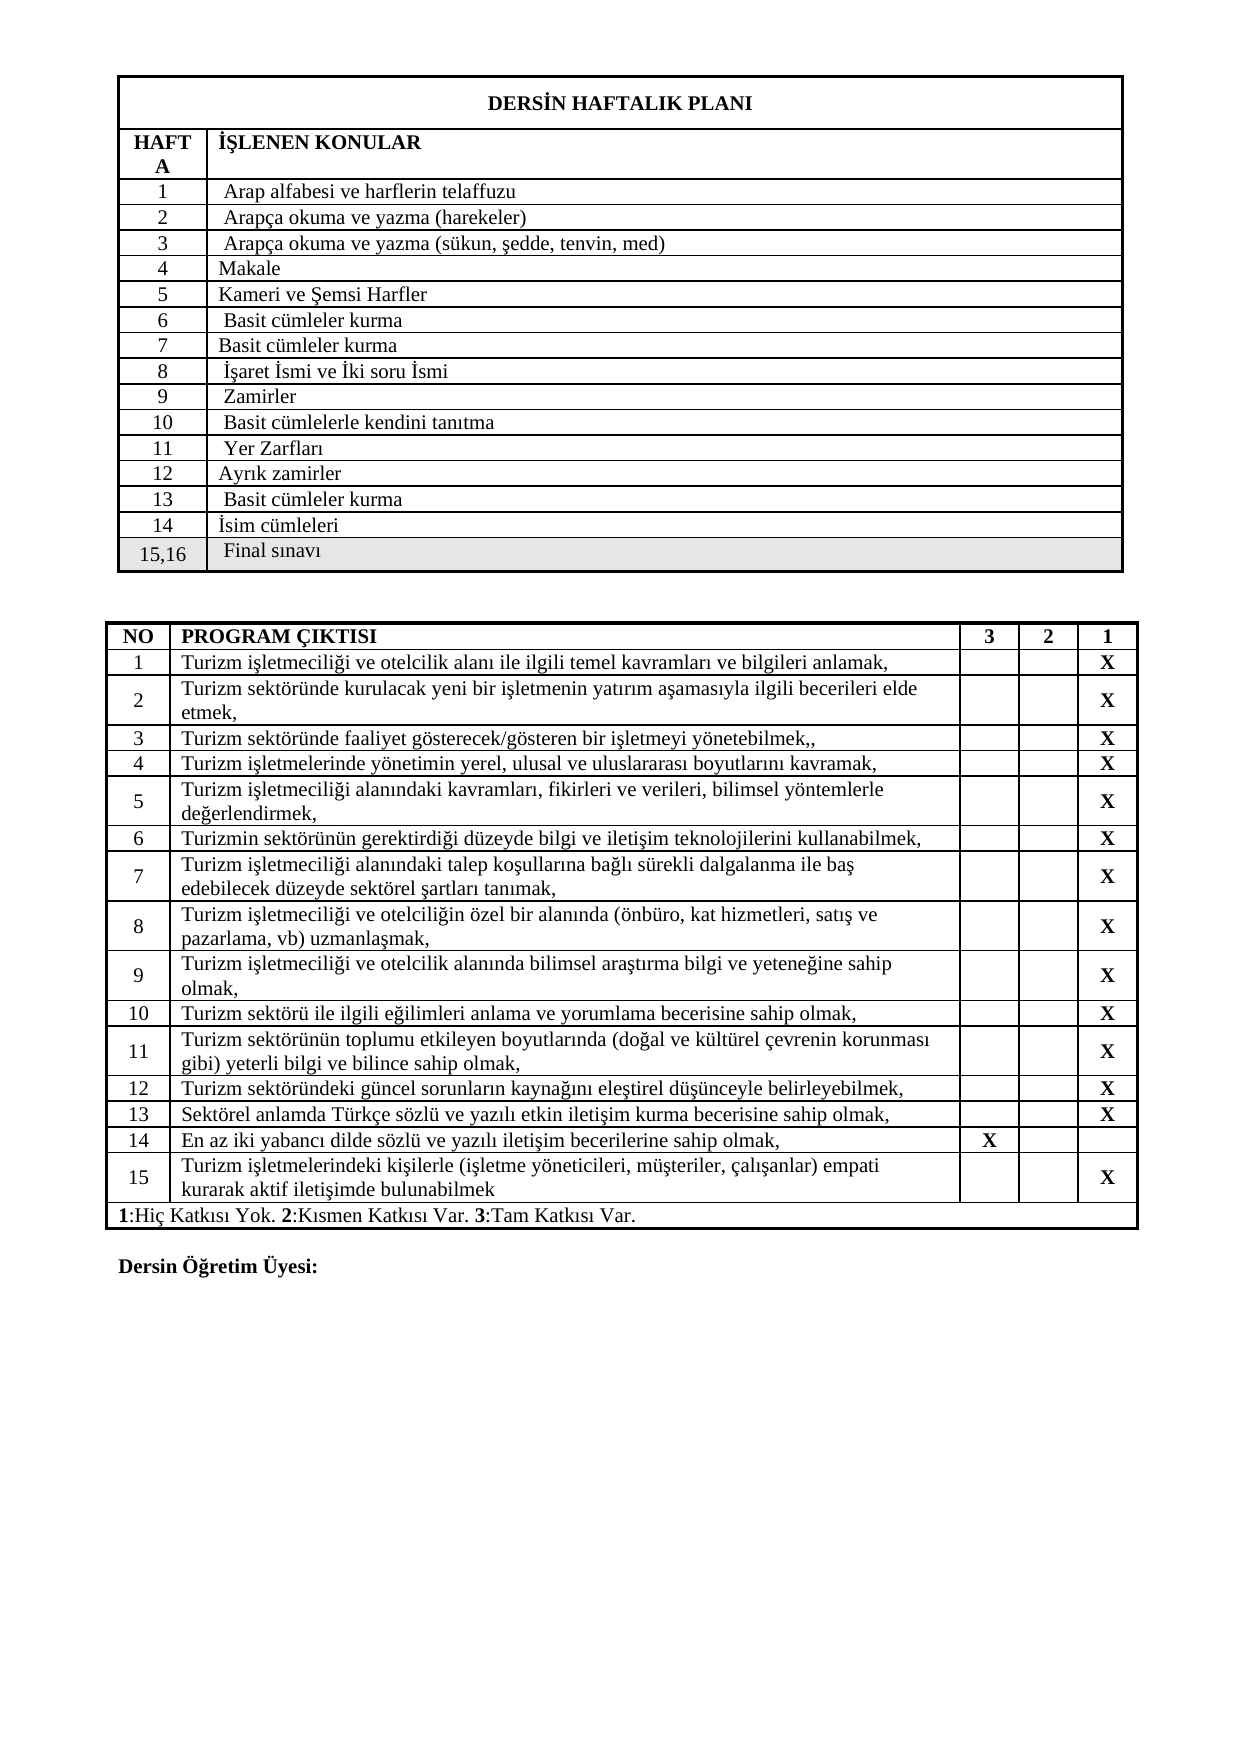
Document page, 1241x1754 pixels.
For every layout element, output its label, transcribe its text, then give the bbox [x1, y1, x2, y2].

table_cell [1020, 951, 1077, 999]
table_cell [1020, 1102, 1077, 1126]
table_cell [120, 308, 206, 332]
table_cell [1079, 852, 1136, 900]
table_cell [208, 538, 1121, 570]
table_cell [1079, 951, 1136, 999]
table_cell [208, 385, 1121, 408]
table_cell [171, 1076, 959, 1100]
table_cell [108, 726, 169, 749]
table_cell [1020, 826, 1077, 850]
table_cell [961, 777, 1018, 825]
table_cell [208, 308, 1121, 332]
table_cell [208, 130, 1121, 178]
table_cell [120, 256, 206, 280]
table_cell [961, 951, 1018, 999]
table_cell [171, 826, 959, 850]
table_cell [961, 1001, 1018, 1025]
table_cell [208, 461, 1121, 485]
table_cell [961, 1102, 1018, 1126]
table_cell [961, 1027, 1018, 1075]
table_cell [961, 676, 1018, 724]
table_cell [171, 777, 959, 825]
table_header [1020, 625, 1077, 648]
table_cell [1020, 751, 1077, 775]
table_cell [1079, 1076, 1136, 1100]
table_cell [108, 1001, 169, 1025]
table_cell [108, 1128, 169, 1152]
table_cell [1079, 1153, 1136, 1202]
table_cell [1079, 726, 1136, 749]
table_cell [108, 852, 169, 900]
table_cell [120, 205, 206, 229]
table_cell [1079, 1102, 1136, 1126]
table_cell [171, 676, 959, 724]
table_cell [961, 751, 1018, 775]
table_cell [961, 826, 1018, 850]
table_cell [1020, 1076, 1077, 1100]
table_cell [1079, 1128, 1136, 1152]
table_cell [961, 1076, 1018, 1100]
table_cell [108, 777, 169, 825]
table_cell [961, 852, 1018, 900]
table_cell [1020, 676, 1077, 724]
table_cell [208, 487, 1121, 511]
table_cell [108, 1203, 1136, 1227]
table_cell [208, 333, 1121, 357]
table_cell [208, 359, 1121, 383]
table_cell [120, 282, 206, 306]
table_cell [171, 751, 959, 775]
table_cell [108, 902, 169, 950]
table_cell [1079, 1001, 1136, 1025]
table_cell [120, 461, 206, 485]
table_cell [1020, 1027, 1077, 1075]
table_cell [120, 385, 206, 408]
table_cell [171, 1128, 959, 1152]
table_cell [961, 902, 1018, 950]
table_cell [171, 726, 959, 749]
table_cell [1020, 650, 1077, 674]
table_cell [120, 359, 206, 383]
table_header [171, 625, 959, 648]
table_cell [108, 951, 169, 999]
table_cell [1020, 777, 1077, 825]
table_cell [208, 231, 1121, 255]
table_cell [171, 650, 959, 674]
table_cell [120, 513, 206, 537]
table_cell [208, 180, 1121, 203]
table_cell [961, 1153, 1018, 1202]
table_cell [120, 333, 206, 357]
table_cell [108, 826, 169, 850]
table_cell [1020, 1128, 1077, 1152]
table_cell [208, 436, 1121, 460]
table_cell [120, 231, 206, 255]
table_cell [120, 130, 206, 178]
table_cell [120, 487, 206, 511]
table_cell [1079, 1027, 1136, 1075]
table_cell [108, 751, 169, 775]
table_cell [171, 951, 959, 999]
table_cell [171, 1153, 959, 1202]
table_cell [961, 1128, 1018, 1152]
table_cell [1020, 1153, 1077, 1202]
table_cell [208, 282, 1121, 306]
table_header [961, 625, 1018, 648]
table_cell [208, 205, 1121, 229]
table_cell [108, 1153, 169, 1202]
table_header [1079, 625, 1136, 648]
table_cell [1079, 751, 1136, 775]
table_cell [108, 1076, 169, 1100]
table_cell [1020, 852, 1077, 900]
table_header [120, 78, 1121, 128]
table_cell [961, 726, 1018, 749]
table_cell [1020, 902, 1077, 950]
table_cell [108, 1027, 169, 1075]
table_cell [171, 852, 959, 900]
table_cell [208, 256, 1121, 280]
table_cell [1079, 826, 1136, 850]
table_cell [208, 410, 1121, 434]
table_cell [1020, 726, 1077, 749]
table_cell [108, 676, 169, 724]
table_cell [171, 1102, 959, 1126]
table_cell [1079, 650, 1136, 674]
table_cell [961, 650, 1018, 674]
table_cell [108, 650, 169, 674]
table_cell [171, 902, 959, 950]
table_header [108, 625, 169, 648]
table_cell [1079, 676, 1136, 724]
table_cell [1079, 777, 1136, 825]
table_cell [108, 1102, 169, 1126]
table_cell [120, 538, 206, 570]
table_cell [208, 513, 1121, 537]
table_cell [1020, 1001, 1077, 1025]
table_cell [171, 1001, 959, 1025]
text Dersin Öğretim Üyesi: [118, 1254, 1122, 1278]
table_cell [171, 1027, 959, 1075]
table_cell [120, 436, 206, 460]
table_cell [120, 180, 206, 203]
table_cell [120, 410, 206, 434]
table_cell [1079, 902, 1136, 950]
